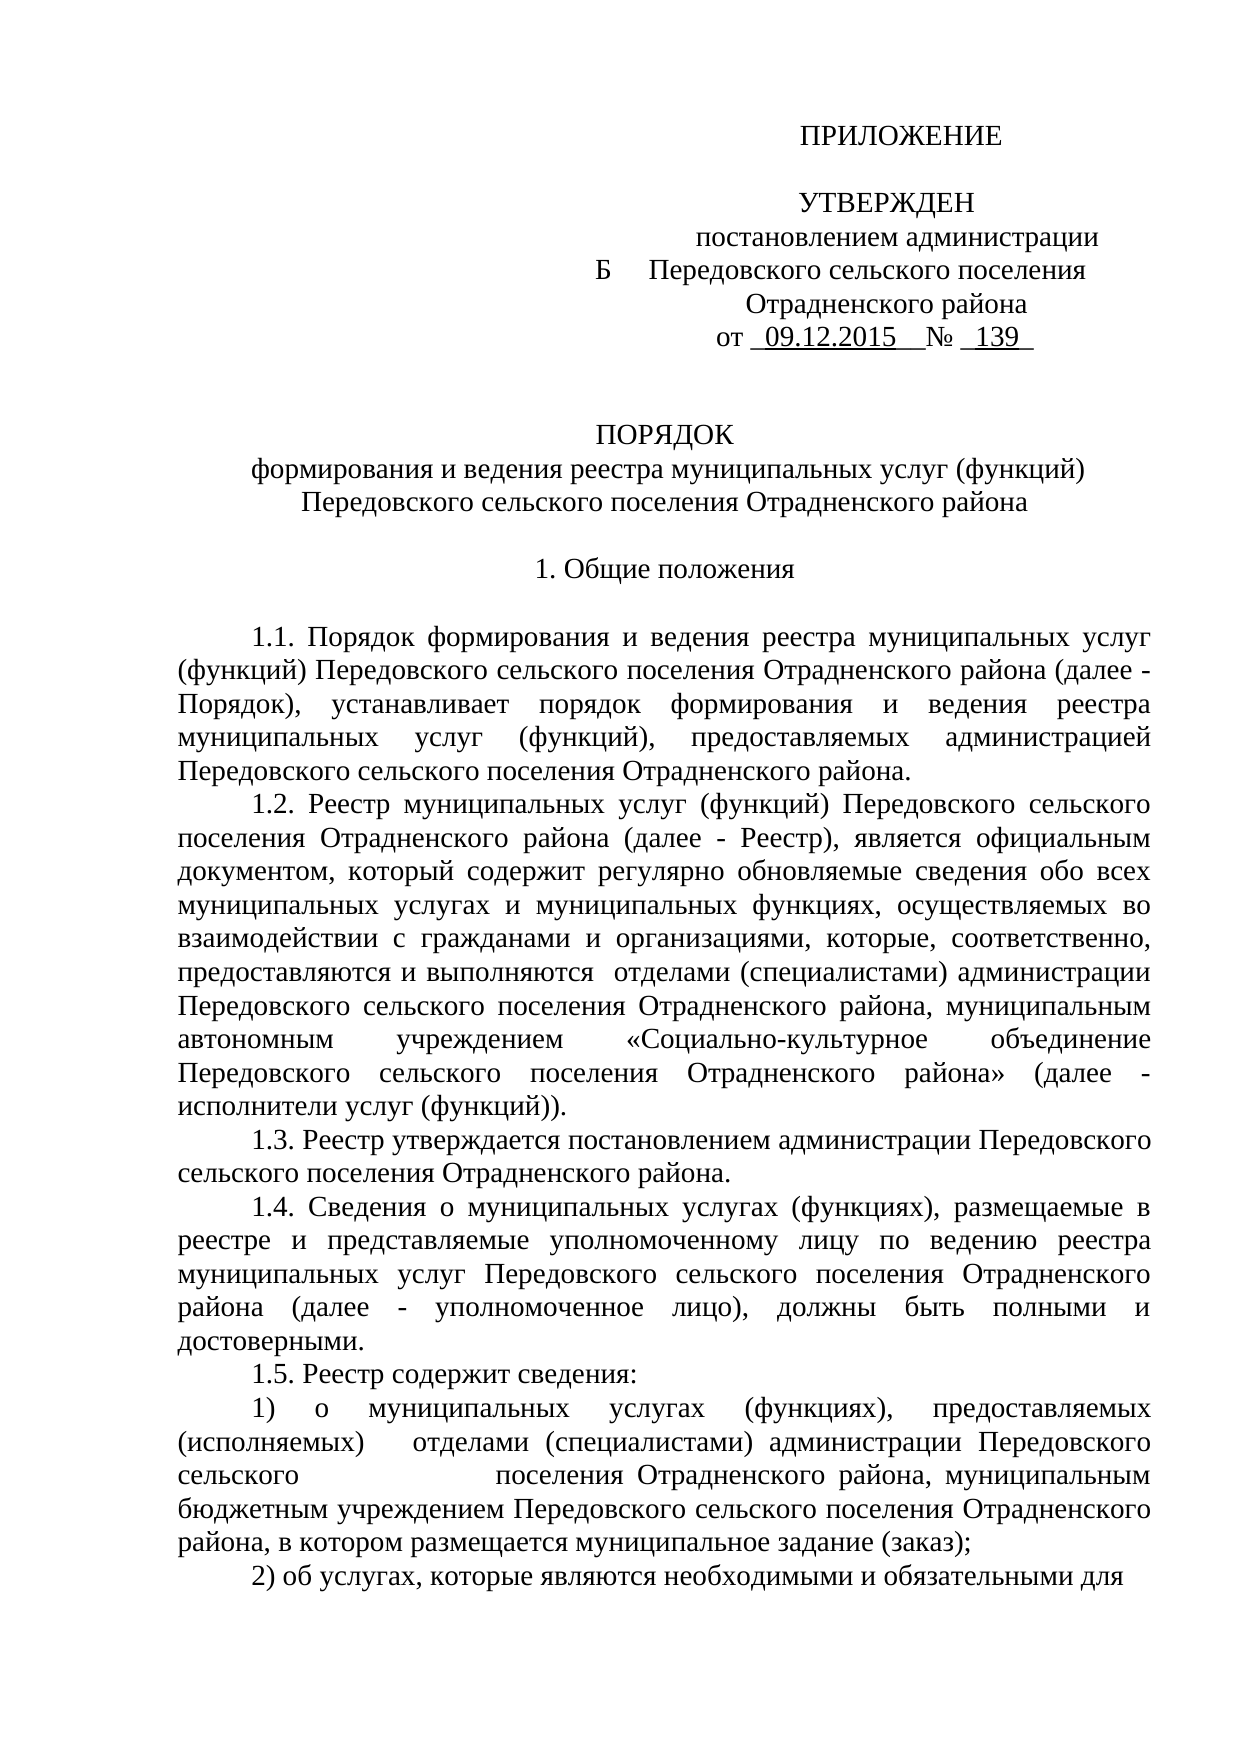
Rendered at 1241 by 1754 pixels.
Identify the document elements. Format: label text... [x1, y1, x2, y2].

text 1.5. Реестр содержит сведения: [177, 1357, 1152, 1390]
text 1.4. Сведения о муниципальных услугах (функциях), размещаемые в реестре и представляемые уполномоченному лицу по ведению реестра муниципальных услуг Передовского сельского поселения Отрадненского района (далее - уполномоченное лицо), должны быть полными и достоверными. [177, 1189, 1152, 1357]
text 1.1. Порядок формирования и ведения реестра муниципальных услуг (функций) Передовского сельского поселения Отрадненского района (далее - Порядок), устанавливает порядок формирования и ведения реестра муниципальных услуг (функций), предоставляемых администрацией Передовского сельского поселения Отрадненского района. [177, 619, 1152, 786]
text ПОРЯДОК [177, 417, 1152, 451]
text Передовского сельского поселения Отрадненского района [177, 484, 1152, 518]
text 2) об услугах, которые являются необходимыми и обязательными для [177, 1558, 1152, 1591]
text 1.3. Реестр утверждается постановлением администрации Передовского сельского поселения Отрадненского района. [177, 1122, 1152, 1189]
table_header ПРИЛОЖЕНИЕ УТВЕРЖДЕН постановлением администрации Б Передовского сельского поселения Отрадненского района от _09.12.2015__№ _139_ [610, 118, 1163, 384]
text формирования и ведения реестра муниципальных услуг (функций) [177, 451, 1152, 484]
text 1. Общие положения [177, 552, 1152, 585]
text 1.2. Реестр муниципальных услуг (функций) Передовского сельского поселения Отрадненского района (далее - Реестр), является официальным документом, который содержит регулярно обновляемые сведения обо всех муниципальных услугах и муниципальных функциях, осуществляемых во взаимодействии с гражданами и организациями, которые, соответственно, предоставляются и выполняются отделами (специалистами) администрации Передовского сельского поселения Отрадненского района, муниципальным автономным учреждением «Социально-культурное объединение Передовского сельского поселения Отрадненского района» (далее - исполнители услуг (функций)). [177, 786, 1152, 1122]
table_header [166, 118, 610, 384]
text 1) о муниципальных услугах (функциях), предоставляемых (исполняемых) отделами (специалистами) администрации Передовского сельского поселения Отрадненского района, муниципальным бюджетным учреждением Передовского сельского поселения Отрадненского района, в котором размещается муниципальное задание (заказ); [177, 1390, 1152, 1558]
